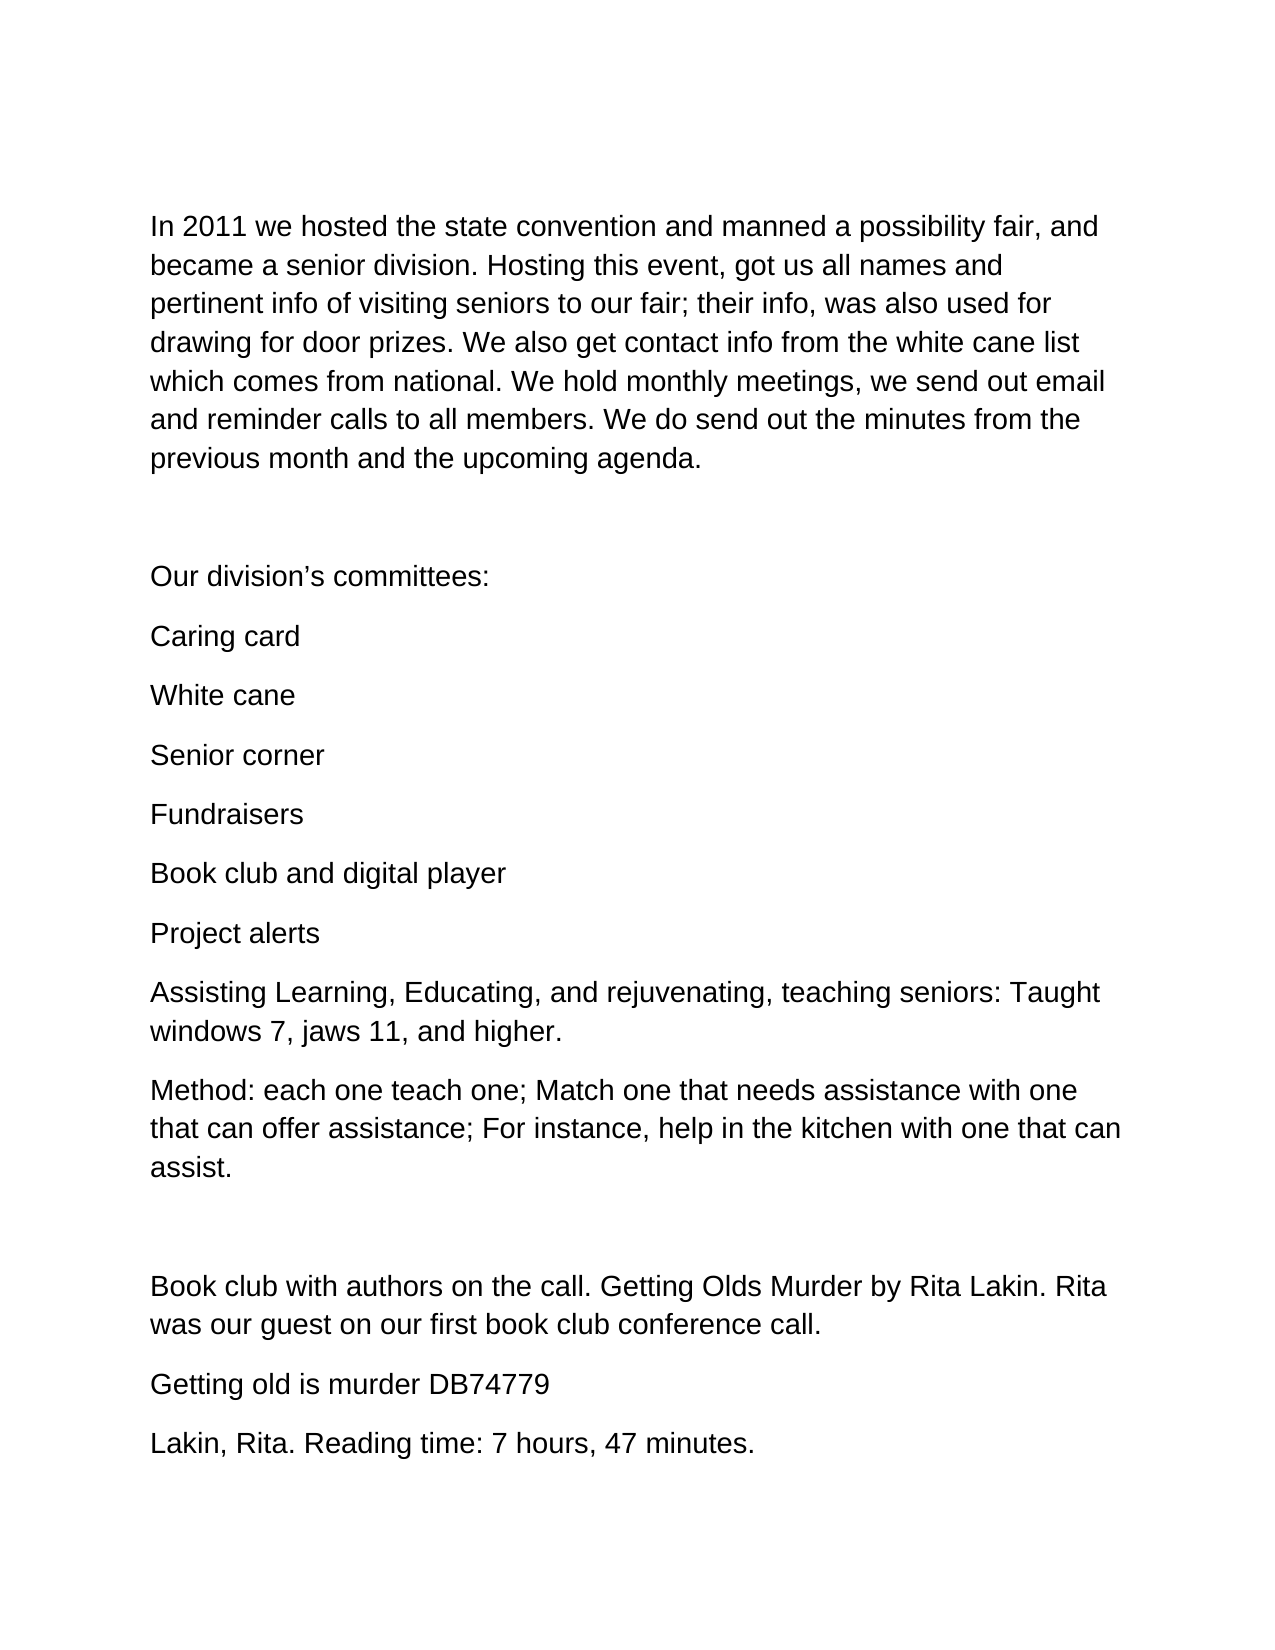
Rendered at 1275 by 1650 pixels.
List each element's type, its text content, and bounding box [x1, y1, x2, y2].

text Lakin, Rita. Reading time: 7 hours, 47 minutes. [150, 1426, 1125, 1459]
text White cane [150, 678, 1125, 712]
text Fundraisers [150, 797, 1125, 830]
text Our division’s committees: [150, 559, 1125, 593]
text Getting old is murder DB74779 [150, 1367, 1125, 1400]
text Senior corner [150, 737, 1125, 771]
text In 2011 we hosted the state convention and manned a possibility fair, and became a senior division. Hosting this event, got us all names and pertinent info of visiting seniors to our fair; their info, was also used for drawing for door prizes. We also get contact info from the white cane list which comes from national. We hold monthly meetings, we send out email and reminder calls to all members. We do send out the minutes from the previous month and the upcoming agenda. [150, 209, 1125, 474]
text Assisting Learning, Educating, and rejuvenating, teaching seniors: Taught windows 7, jaws 11, and higher. [150, 975, 1125, 1047]
text Book club with authors on the call. Getting Olds Murder by Rita Lakin. Rita was our guest on our first book club conference call. [150, 1269, 1125, 1341]
text Book club and digital player [150, 856, 1125, 890]
text Caring card [150, 619, 1125, 652]
text Project alerts [150, 916, 1125, 949]
text Method: each one teach one; Match one that needs assistance with one that can offer assistance; For instance, help in the kitchen with one that can assist. [150, 1073, 1125, 1183]
